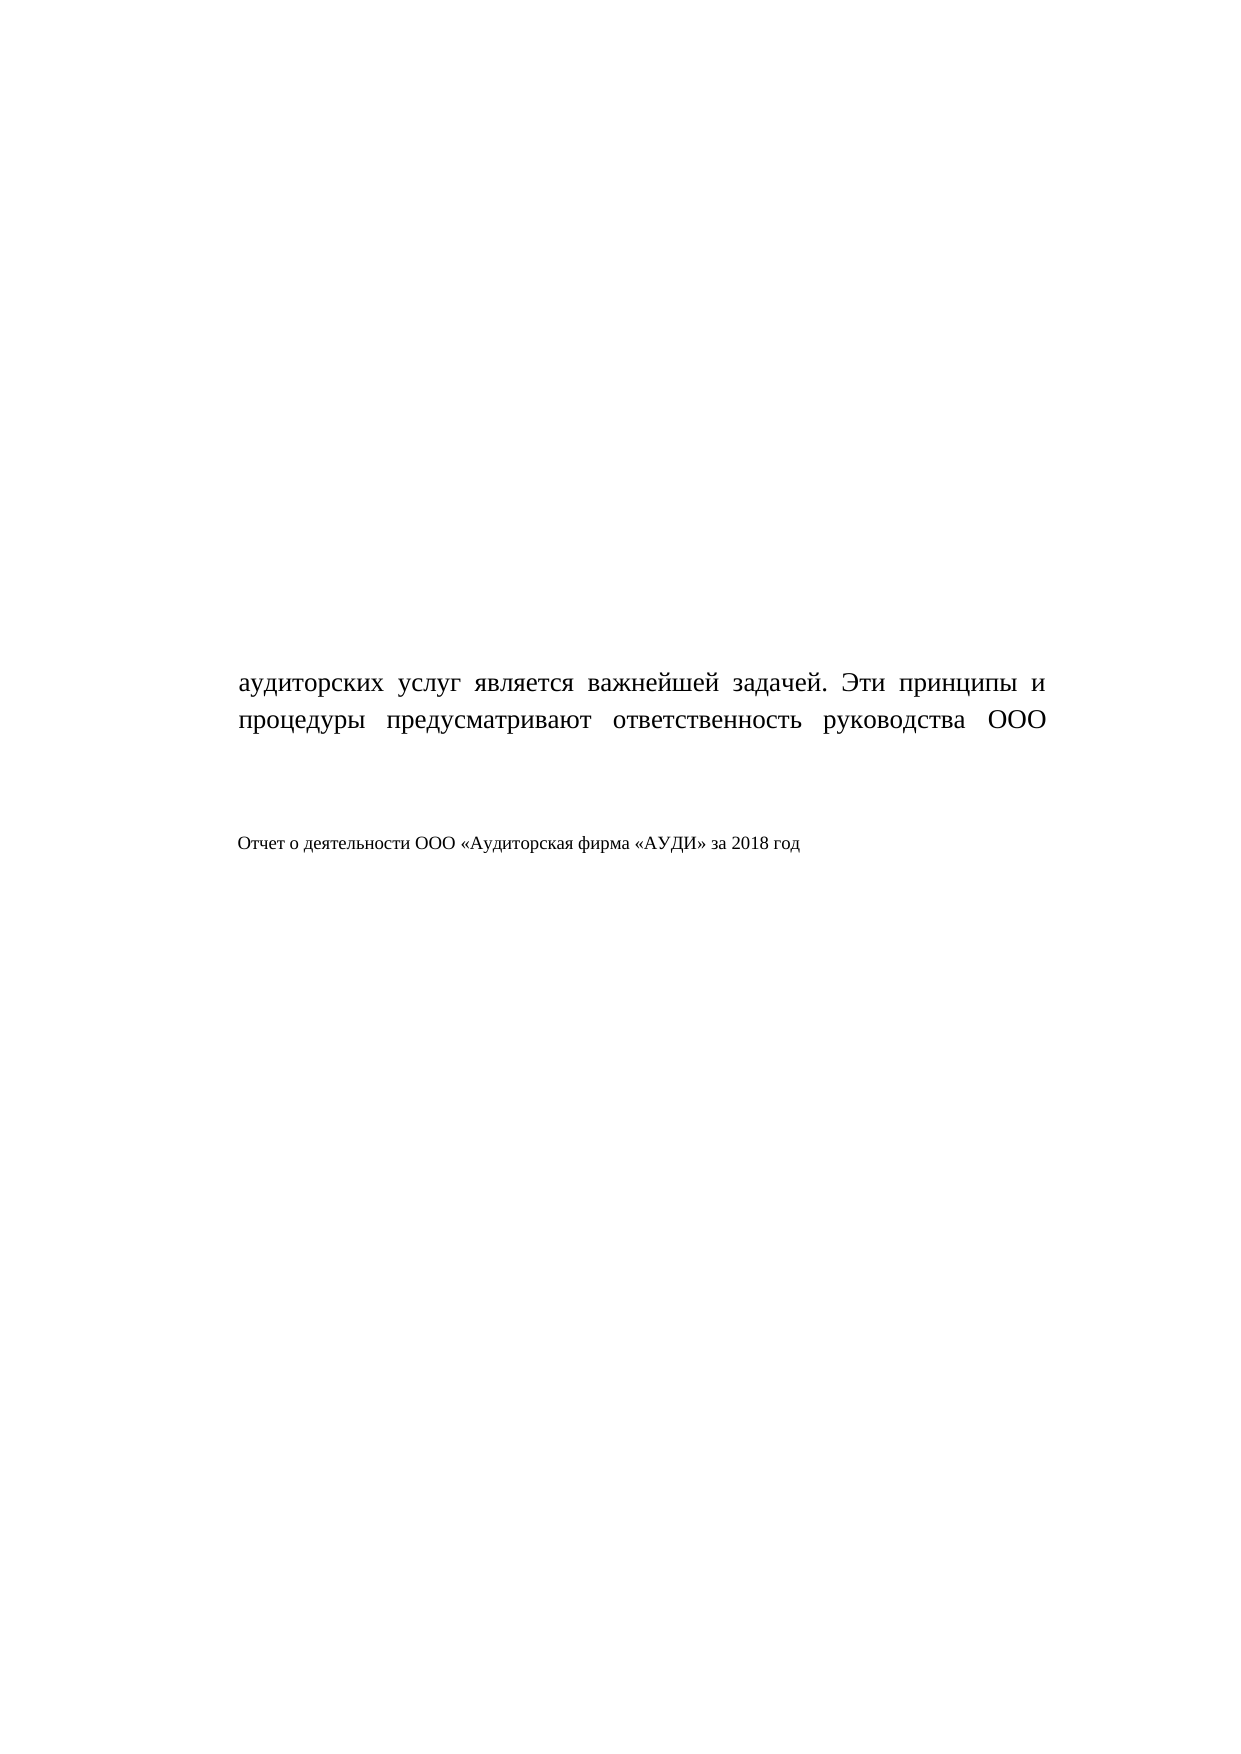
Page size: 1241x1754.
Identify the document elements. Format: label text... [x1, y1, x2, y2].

text Руководством ООО «Аудиторская фирма «Ауди» установлены принципы и процедуры, способствующие поддержанию внутренней культуры, основанной на признании того, что обеспечение качества аудиторских услуг является важнейшей задачей. Эти принципы и процедуры предусматривают ответственность руководства ООО «Аудиторская фирма «Ауди» за формирование системы контроля аудиторских услуг. [238, 662, 1046, 735]
